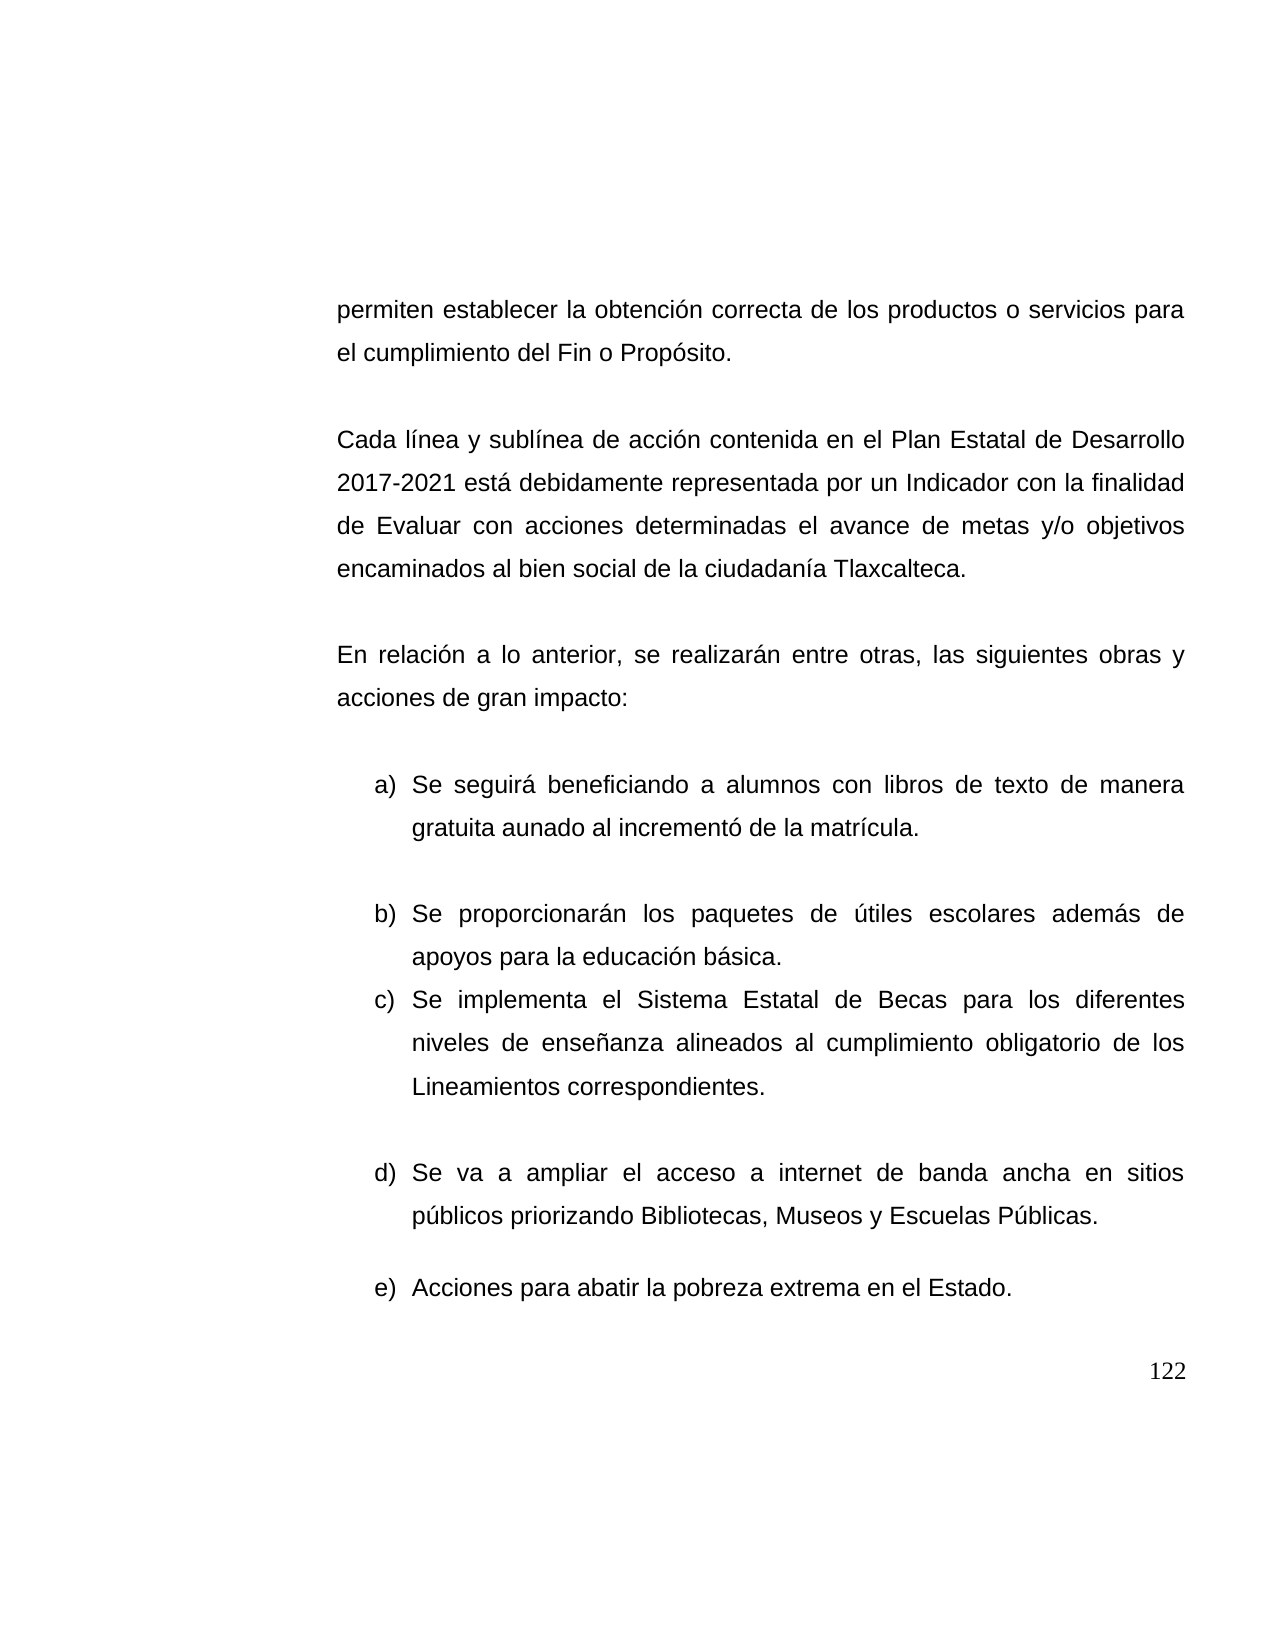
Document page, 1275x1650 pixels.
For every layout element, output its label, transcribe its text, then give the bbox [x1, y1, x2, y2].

list Se va a ampliar el acceso a internet de banda ancha en sitios públicos priorizando Bibliotecas, Museos y Escuelas Públicas. [374, 1158, 1186, 1230]
text En relación a lo anterior, se realizarán entre otras, las siguientes obras y acciones de gran impacto: [337, 640, 1186, 712]
list Acciones para abatir la pobreza extrema en el Estado. [374, 1273, 1186, 1302]
list Se seguirá beneficiando a alumnos con libros de texto de manera gratuita aunado al incrementó de la matrícula. [374, 770, 1186, 842]
text Cada línea y sublínea de acción contenida en el Plan Estatal de Desarrollo 2017-2021 está debidamente representada por un Indicador con la finalidad de Evaluar con acciones determinadas el avance de metas y/o objetivos encaminados al bien social de la ciudadanía Tlaxcalteca. [337, 425, 1186, 583]
list Se implementa el Sistema Estatal de Becas para los diferentes niveles de enseñanza alineados al cumplimiento obligatorio de los Lineamientos correspondientes. [374, 985, 1186, 1100]
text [337, 295, 1186, 367]
list Se proporcionarán los paquetes de útiles escolares además de apoyos para la educación básica. [374, 899, 1186, 971]
